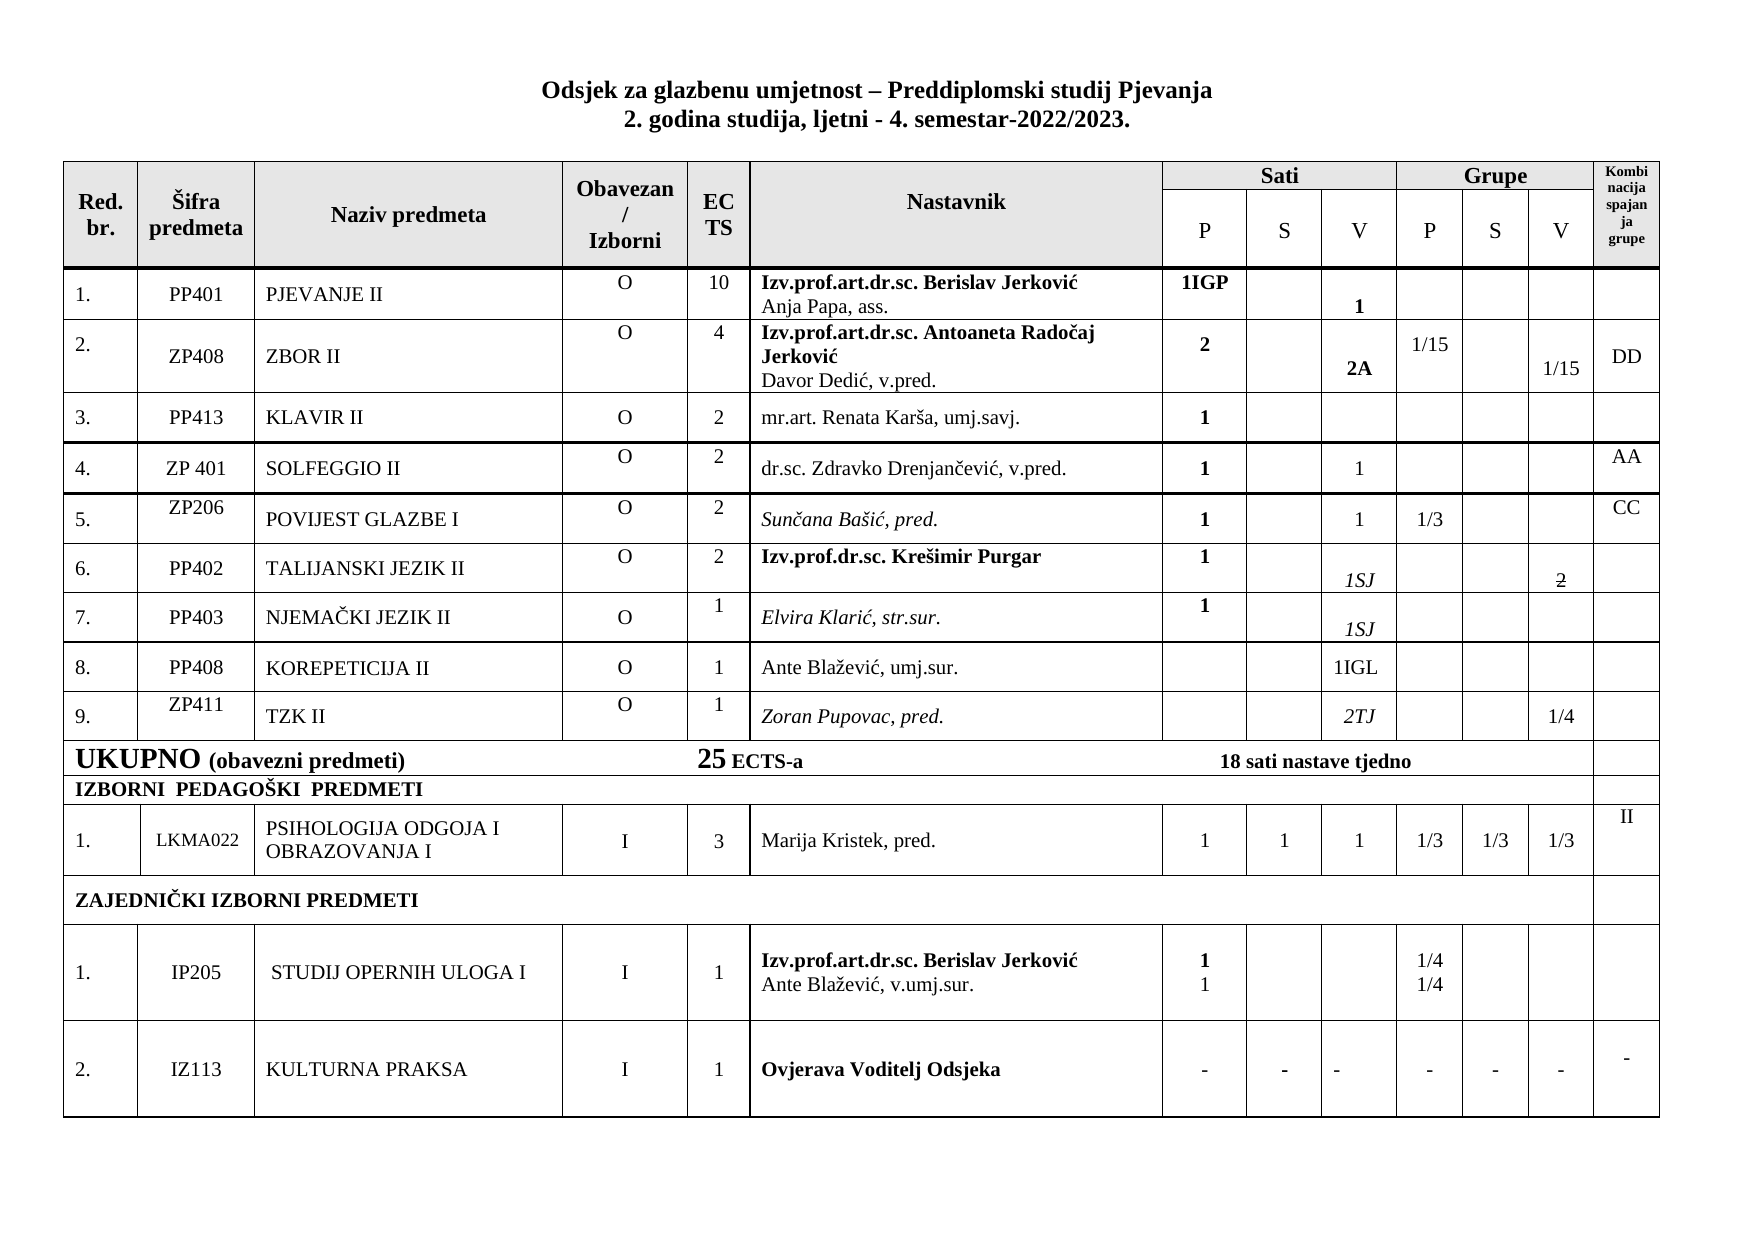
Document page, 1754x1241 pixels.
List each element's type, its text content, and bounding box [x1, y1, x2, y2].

table_cell UKUPNO (obavezni predmeti) 25 ECTS-a 18 sati nastave tjedno [64, 741, 1593, 774]
table_cell [1247, 495, 1321, 543]
table_cell 1 [1163, 544, 1246, 592]
table_cell 1 [1163, 495, 1246, 543]
table_cell STUDIJ OPERNIH ULOGA I [255, 925, 562, 1020]
table_cell 2A [1322, 320, 1396, 392]
text 2. godina studija, ljetni - 4. semestar-2022/2023. [75, 104, 1679, 132]
table_cell S [1463, 190, 1528, 266]
table_cell 1/4 1/4 [1397, 925, 1462, 1020]
table_cell O [563, 544, 687, 592]
table_cell 2 [1163, 320, 1246, 392]
table_cell I [563, 925, 687, 1020]
table_cell 1 [1322, 495, 1396, 543]
table_cell 1 [1163, 393, 1246, 441]
table_cell LKMA022 [141, 805, 254, 874]
table_cell DD [1594, 320, 1659, 392]
table_cell 1. [64, 805, 140, 874]
table_cell Marija Kristek, pred. [751, 805, 1162, 874]
table_cell V [1529, 190, 1593, 266]
table_cell [1247, 544, 1321, 592]
table_cell [1322, 925, 1396, 1020]
table_cell S [1247, 190, 1321, 266]
table_cell - [1247, 1021, 1321, 1116]
table_cell 2 [1529, 544, 1593, 592]
table_cell - [1322, 1021, 1396, 1116]
table_cell PP401 [138, 270, 254, 318]
table_cell dr.sc. Zdravko Drenjančević, v.pred. [751, 444, 1162, 492]
table_cell I [563, 805, 687, 874]
table_cell [1594, 876, 1659, 923]
table_cell 4. [64, 444, 137, 492]
table_cell Izv.prof.dr.sc. Krešimir Purgar [751, 544, 1162, 592]
table_cell PSIHOLOGIJA ODGOJA I OBRAZOVANJA I [255, 805, 562, 874]
table_header Sati [1163, 162, 1396, 189]
table_cell IZ113 [138, 1021, 254, 1116]
table_cell ZP 401 [138, 444, 254, 492]
table_cell [1529, 270, 1593, 318]
table_cell II [1594, 805, 1659, 874]
table_cell 5. [64, 495, 137, 543]
table_cell I [563, 1021, 687, 1116]
table_cell [1397, 270, 1462, 318]
table_cell 1IGL [1322, 643, 1396, 691]
table_cell Ante Blažević, umj.sur. [751, 643, 1162, 691]
table_cell [1397, 593, 1462, 641]
table_cell 1/3 [1529, 805, 1593, 874]
table_cell [1594, 741, 1659, 774]
table_cell [1322, 393, 1396, 441]
table_cell 1 [1322, 805, 1396, 874]
table_cell 1SJ [1322, 544, 1396, 592]
table_cell IP205 [138, 925, 254, 1020]
table_cell [1247, 925, 1321, 1020]
table_cell O [563, 643, 687, 691]
table_cell [1163, 692, 1246, 740]
table_cell 7. [64, 593, 137, 641]
table_header ECTS [688, 162, 749, 266]
table_cell [1463, 393, 1528, 441]
table_cell [1163, 643, 1246, 691]
table_cell 9. [64, 692, 137, 740]
table_cell TALIJANSKI JEZIK II [255, 544, 562, 592]
table_cell PJEVANJE II [255, 270, 562, 318]
table_cell [1529, 925, 1593, 1020]
table_header Obavezan/ Izborni [563, 162, 687, 266]
table_cell [1529, 495, 1593, 543]
table_cell [1397, 444, 1462, 492]
table_cell KULTURNA PRAKSA [255, 1021, 562, 1116]
table_cell 1SJ [1322, 593, 1396, 641]
table_cell 6. [64, 544, 137, 592]
text Odsjek za glazbenu umjetnost – Preddiplomski studij Pjevanja [75, 75, 1679, 104]
table_cell ZP206 [138, 495, 254, 543]
table_cell O [563, 593, 687, 641]
table_cell [1463, 495, 1528, 543]
table_header Grupe [1397, 162, 1593, 189]
table_cell 1 [688, 925, 749, 1020]
table_cell 1/15 [1397, 320, 1462, 392]
table_cell KLAVIR II [255, 393, 562, 441]
table_cell [1397, 393, 1462, 441]
table_cell 1 [1322, 444, 1396, 492]
table_cell [1247, 320, 1321, 392]
table_cell Izv.prof.art.dr.sc. Berislav Jerković Ante Blažević, v.umj.sur. [751, 925, 1162, 1020]
table_cell AA [1594, 444, 1659, 492]
table_cell 1. [64, 270, 137, 318]
table_header Red. br. [64, 162, 137, 266]
table_cell Sunčana Bašić, pred. [751, 495, 1162, 543]
table_cell [1247, 643, 1321, 691]
table_cell [1594, 393, 1659, 441]
table_cell [1463, 925, 1528, 1020]
table_cell TZK II [255, 692, 562, 740]
table_cell 1 [1322, 270, 1396, 318]
table_cell [1529, 444, 1593, 492]
table_cell [1247, 444, 1321, 492]
table_cell Izv.prof.art.dr.sc. Berislav Jerković Anja Papa, ass. [751, 270, 1162, 318]
table_cell 2 [688, 444, 749, 492]
table_cell O [563, 320, 687, 392]
table_cell 1. [64, 925, 137, 1020]
table_cell Ovjerava Voditelj Odsjeka [751, 1021, 1162, 1116]
table_cell PP402 [138, 544, 254, 592]
table_cell [1397, 643, 1462, 691]
table_cell 2 [688, 495, 749, 543]
table_cell 10 [688, 270, 749, 318]
table_cell [1594, 925, 1659, 1020]
table_cell [1247, 692, 1321, 740]
table_cell [1463, 544, 1528, 592]
table_cell 2 [688, 393, 749, 441]
table_cell 1/4 [1529, 692, 1593, 740]
table_cell 1/3 [1397, 495, 1462, 543]
table_cell ZP408 [138, 320, 254, 392]
table_cell 2 [688, 544, 749, 592]
table_cell O [563, 393, 687, 441]
table_cell Izv.prof.art.dr.sc. Antoaneta Radočaj Jerković Davor Dedić, v.pred. [751, 320, 1162, 392]
table_cell [1594, 643, 1659, 691]
table_cell 2TJ [1322, 692, 1396, 740]
table_cell mr.art. Renata Karša, umj.savj. [751, 393, 1162, 441]
table_cell 1 [688, 643, 749, 691]
table_cell Elvira Klarić, str.sur. [751, 593, 1162, 641]
table_cell 1 [1163, 444, 1246, 492]
table_cell 1/3 [1397, 805, 1462, 874]
table_cell 1 [1163, 593, 1246, 641]
table_cell [1594, 544, 1659, 592]
table_cell [1529, 643, 1593, 691]
table_cell 2. [64, 320, 137, 392]
table_cell - [1594, 1021, 1659, 1116]
table_cell Zoran Pupovac, pred. [751, 692, 1162, 740]
table_cell - [1463, 1021, 1528, 1116]
table_cell [1463, 320, 1528, 392]
table_cell [1463, 692, 1528, 740]
table_cell [1463, 643, 1528, 691]
table_cell 2. [64, 1021, 137, 1116]
table_cell 3 [688, 805, 749, 874]
table_cell [1247, 593, 1321, 641]
table_header Nastavnik [751, 162, 1162, 266]
table_cell PP413 [138, 393, 254, 441]
table_cell O [563, 270, 687, 318]
table_cell ZAJEDNIČKI IZBORNI PREDMETI [64, 876, 1593, 923]
table_cell [1594, 692, 1659, 740]
table_cell [1594, 593, 1659, 641]
table_cell ZBOR II [255, 320, 562, 392]
table_cell ZP411 [138, 692, 254, 740]
table_cell [1247, 270, 1321, 318]
table_cell 1 [688, 1021, 749, 1116]
table_cell O [563, 495, 687, 543]
table_cell [1594, 776, 1659, 803]
table_header Šifra predmeta [138, 162, 254, 266]
table_cell [1594, 270, 1659, 318]
table_cell KOREPETICIJA IISTRANI S [255, 643, 562, 691]
table_cell [1397, 544, 1462, 592]
table_cell P [1163, 190, 1246, 266]
table_cell [1247, 393, 1321, 441]
table_cell 1IGP [1163, 270, 1246, 318]
table_cell 1 [688, 692, 749, 740]
table_cell - [1397, 1021, 1462, 1116]
table_cell [1463, 593, 1528, 641]
table_cell 3. [64, 393, 137, 441]
table_cell 4 [688, 320, 749, 392]
table_cell - [1163, 1021, 1246, 1116]
table_cell O [563, 692, 687, 740]
table_cell 1/3 [1463, 805, 1528, 874]
table_cell [1463, 270, 1528, 318]
table_header Naziv predmeta [255, 162, 562, 266]
table_cell [1529, 593, 1593, 641]
table_cell V [1322, 190, 1396, 266]
table_cell 1 [1163, 805, 1246, 874]
table_cell 1/15 [1529, 320, 1593, 392]
table_cell 1 1 [1163, 925, 1246, 1020]
table_cell - [1529, 1021, 1593, 1116]
table_cell NJEMAČKI JEZIK II [255, 593, 562, 641]
table_cell PP408 [138, 643, 254, 691]
table_cell PP403 [138, 593, 254, 641]
table_cell CC [1594, 495, 1659, 543]
table_cell 1 [1247, 805, 1321, 874]
table_cell [1397, 692, 1462, 740]
table_cell [1529, 393, 1593, 441]
table_cell 1 [688, 593, 749, 641]
table_cell 8. [64, 643, 137, 691]
table_cell SOLFEGGIO II [255, 444, 562, 492]
table_header Kombinacija spajanja grupe [1594, 162, 1659, 266]
table_cell [1463, 444, 1528, 492]
table_cell O [563, 444, 687, 492]
table_cell IZBORNI PEDAGOŠKI PREDMETI [64, 776, 1593, 803]
table_cell POVIJEST GLAZBE I [255, 495, 562, 543]
table_cell P [1397, 190, 1462, 266]
